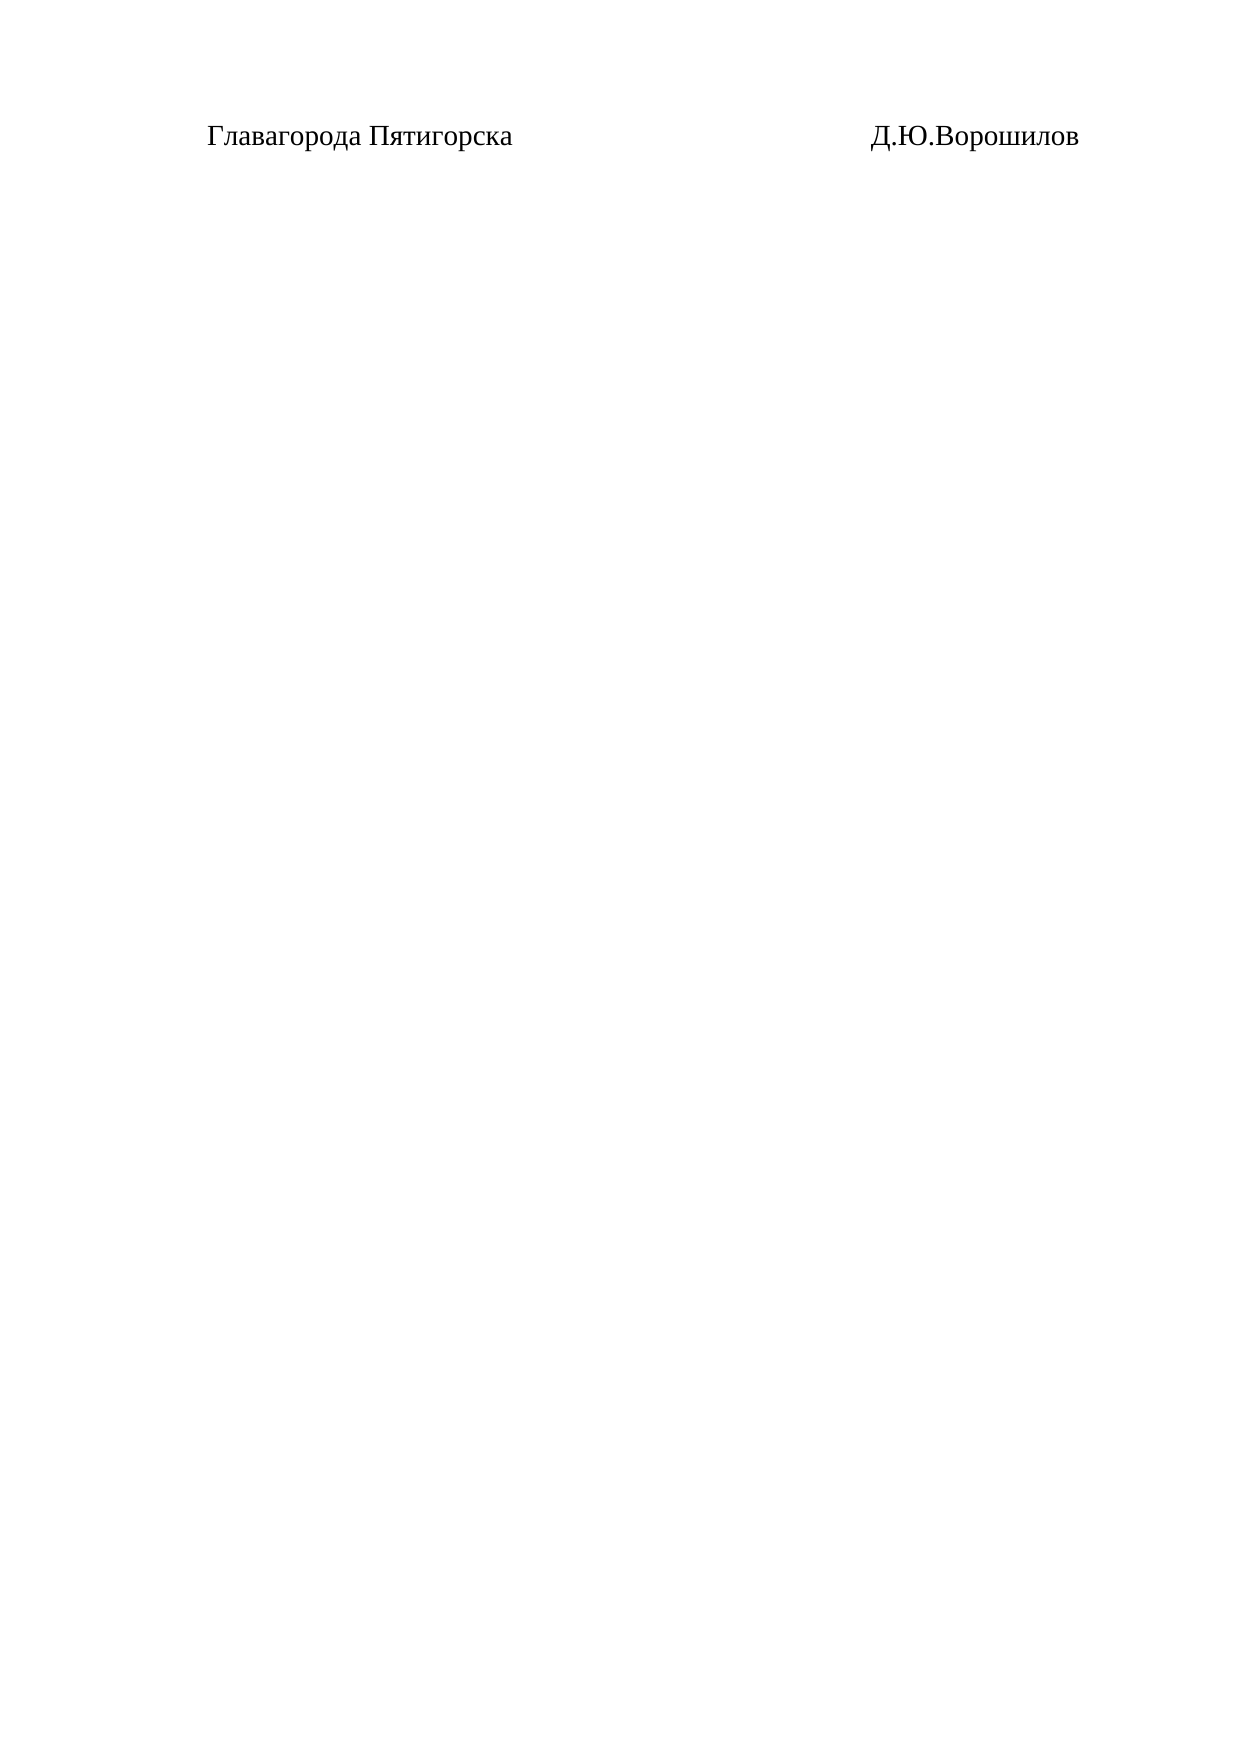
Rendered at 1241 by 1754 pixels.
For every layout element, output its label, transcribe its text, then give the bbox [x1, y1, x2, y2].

text Главагорода Пятигорска Д.Ю.Ворошилов [207, 118, 1166, 152]
